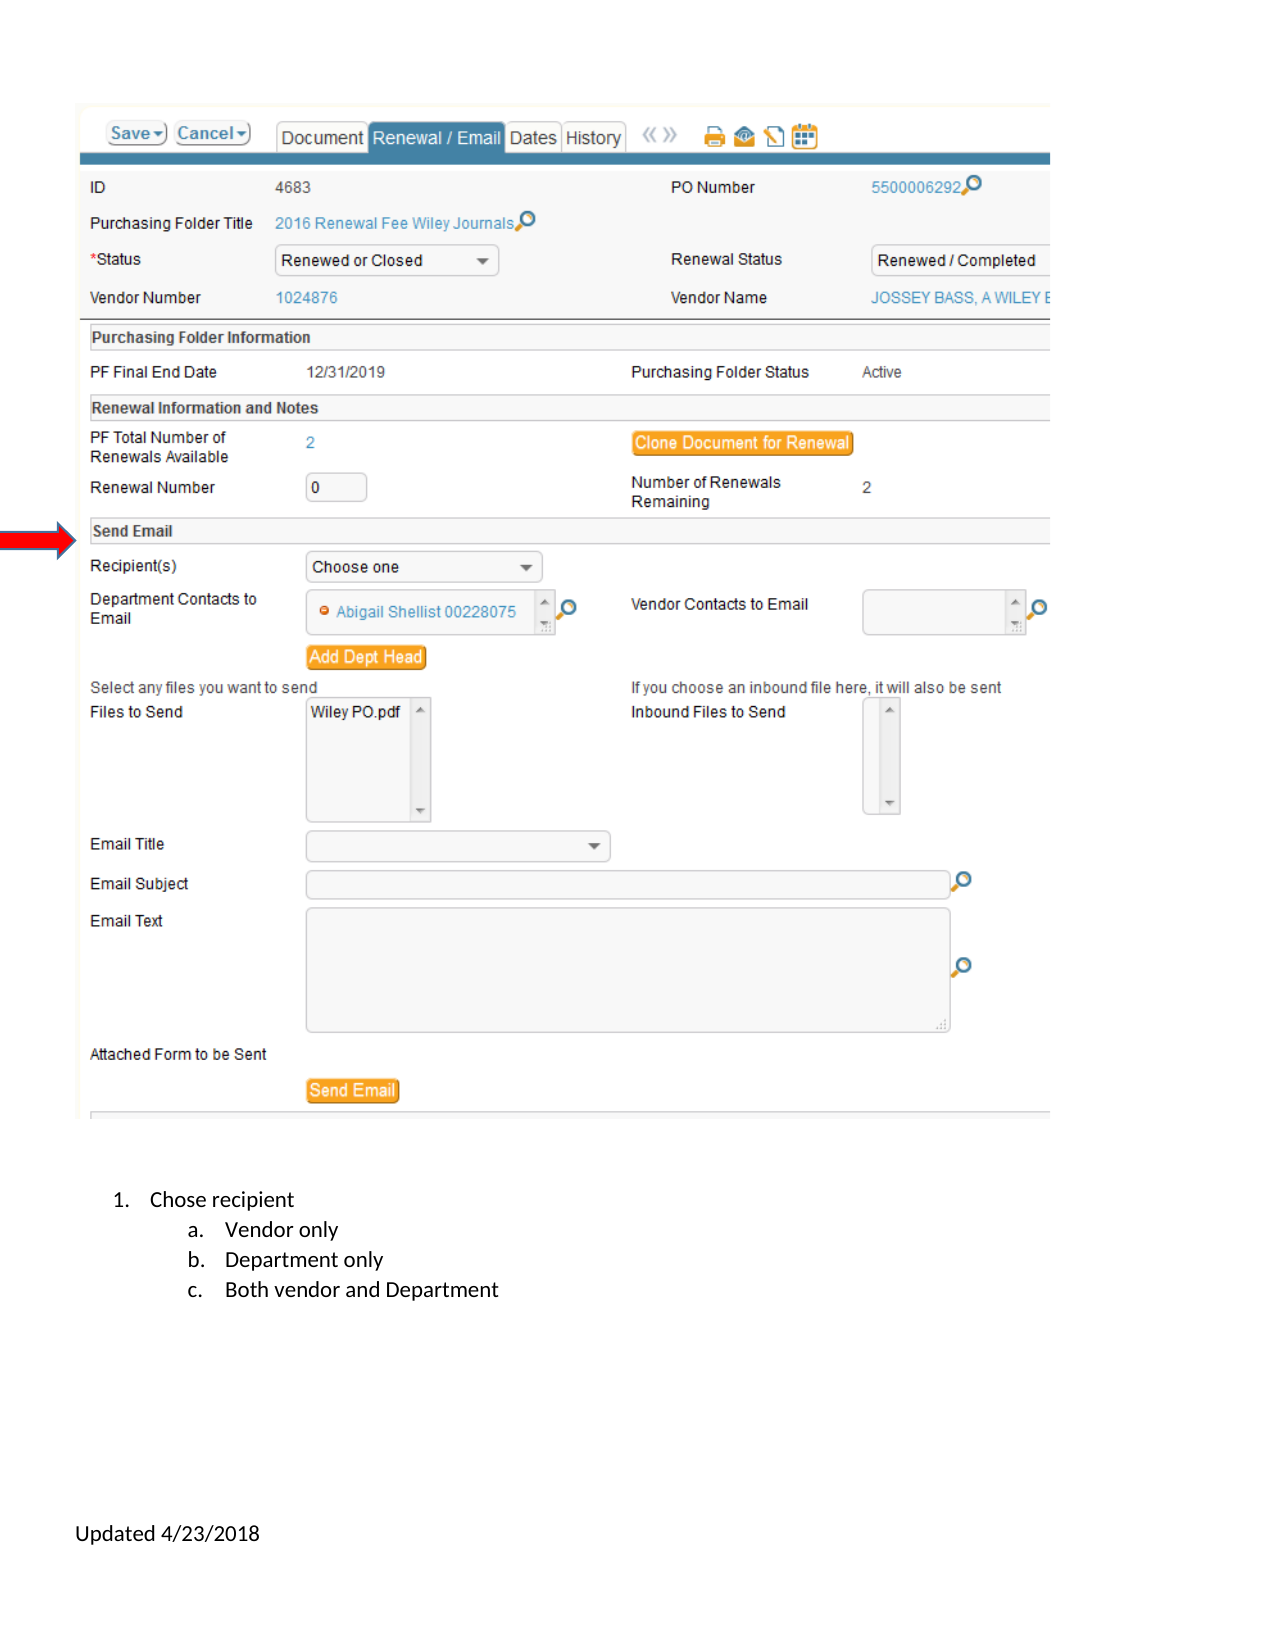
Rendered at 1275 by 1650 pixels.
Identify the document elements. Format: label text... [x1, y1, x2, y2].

picture [75, 103, 1050, 1119]
list Vendor only [187, 1215, 1200, 1243]
list Chose recipient [112, 1185, 1200, 1213]
list Department only [187, 1245, 1200, 1273]
list Both vendor and Department [187, 1275, 1200, 1303]
